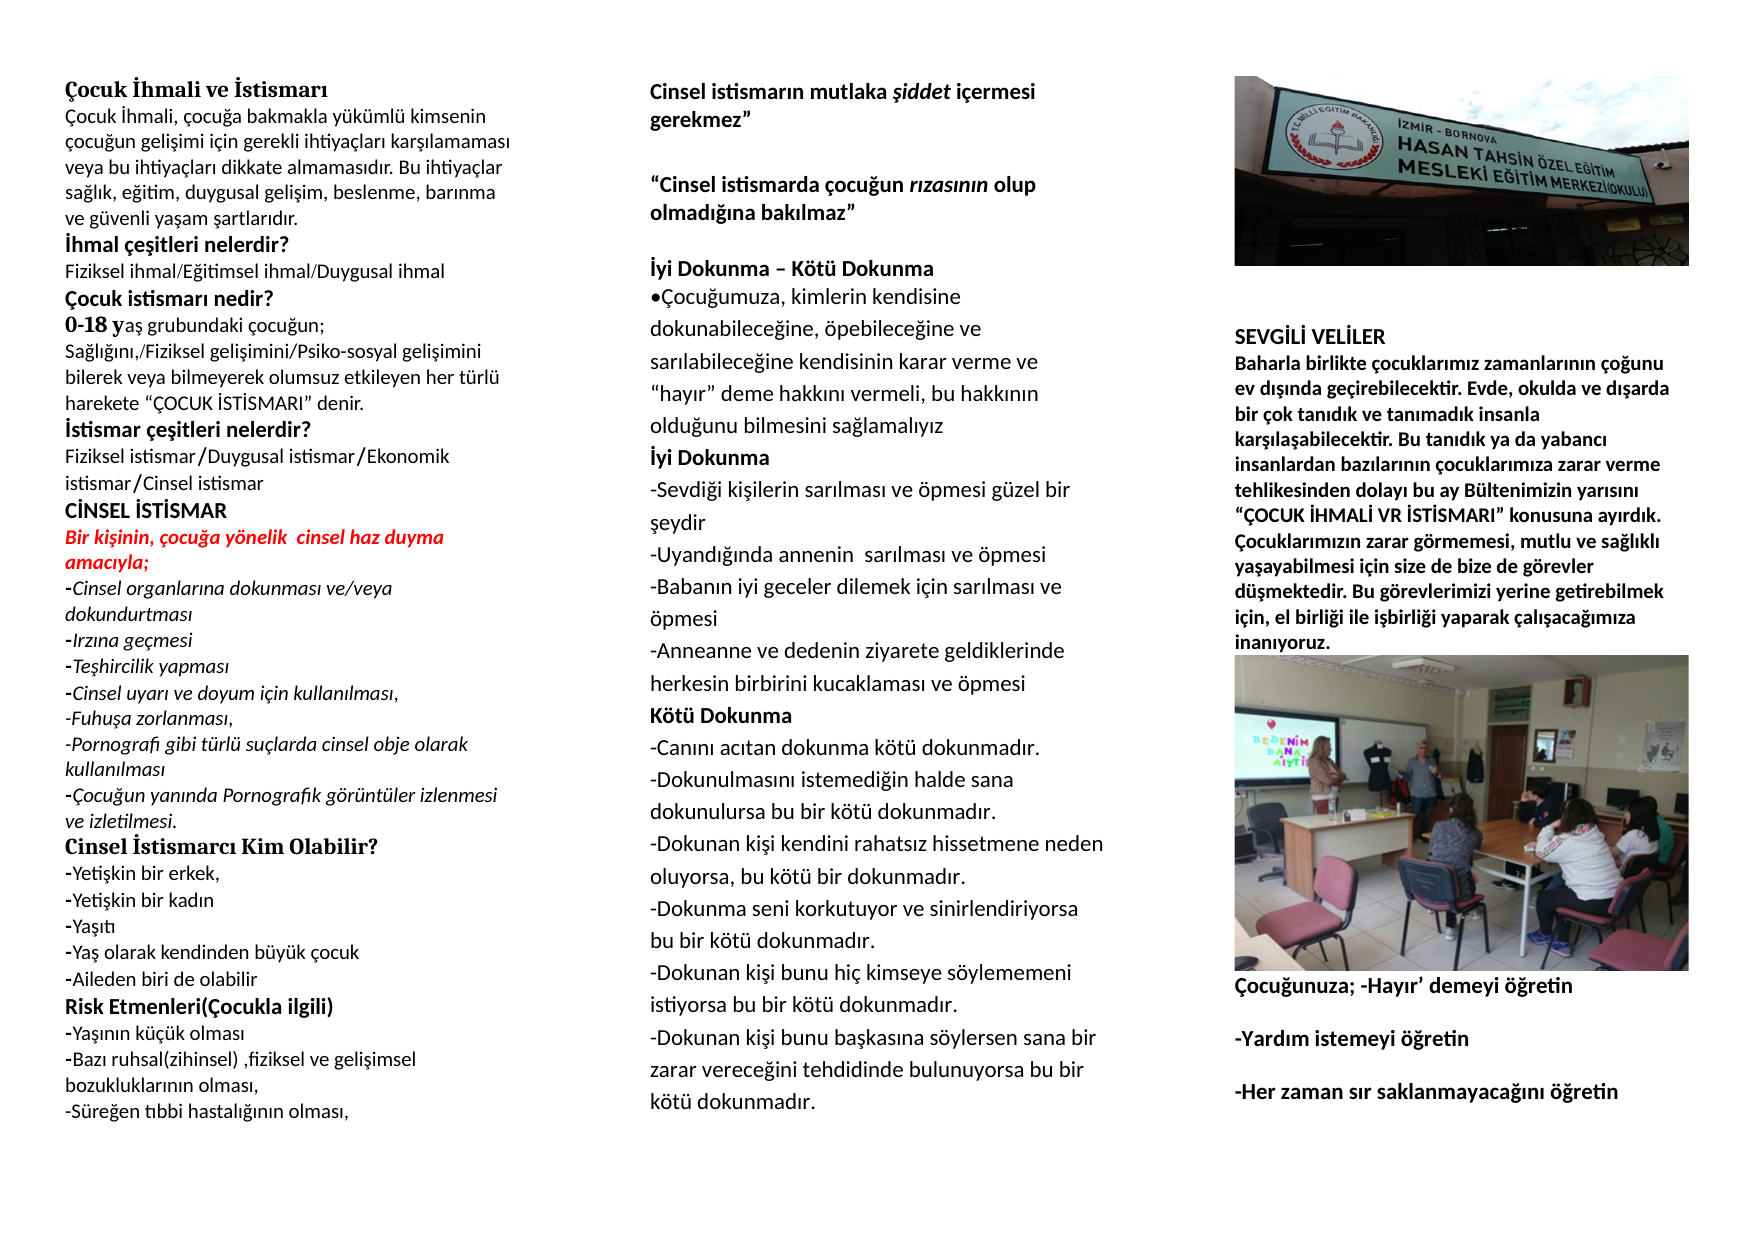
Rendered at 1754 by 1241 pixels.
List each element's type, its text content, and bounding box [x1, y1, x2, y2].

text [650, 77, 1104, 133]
text Çocuğunuza; -Hayır’ demeyi öğretin [1234, 971, 1689, 999]
text -Yardım istemeyi öğretin [1234, 1024, 1689, 1052]
text “Cinsel istismarda çocuğun rızasının olup olmadığına bakılmaz” [650, 170, 1104, 226]
text Baharla birlikte çocuklarımız zamanlarının çoğunu ev dışında geçirebilecektir. Evde, okulda ve dışarda bir çok tanıdık ve tanımadık insanla karşılaşabilecektir. Bu tanıdık ya da yabancı insanlardan bazılarının çocuklarımıza zarar verme tehlikesinden dolayı bu ay Bültenimizin yarısını “ÇOCUK İHMALİ VR İSTİSMARI” konusuna ayırdık. Çocuklarımızın zarar görmemesi, mutlu ve sağlıklı yaşayabilmesi için size de bize de görevler düşmektedir. Bu görevlerimizi yerine getirebilmek için, el birliği ile işbirliği yaparak çalışacağımıza inanıyoruz. [1234, 350, 1689, 655]
picture [1234, 655, 1689, 971]
text Çocuk İhmali ve İstismarı Çocuk İhmali, çocuğa bakmakla yükümlü kimsenin çocuğun gelişimi için gerekli ihtiyaçları karşılamaması veya bu ihtiyaçları dikkate almamasıdır. Bu ihtiyaçlar sağlık, eğitim, duygusal gelişim, beslenme, barınma ve güvenli yaşam şartlarıdır. İhmal çeşitleri nelerdir? Fiziksel ihmal/Eğitimsel ihmal/Duygusal ihmal Çocuk istismarı nedir? 0-18 yaş grubundaki çocuğun; Sağlığını,/Fiziksel gelişimini/Psiko-sosyal gelişimini bilerek veya bilmeyerek olumsuz etkileyen her türlü harekete “ÇOCUK İSTİSMARI” denir. İstismar çeşitleri nelerdir? Fiziksel istismar/Duygusal istismar/Ekonomik istismar/Cinsel istismar CİNSEL İSTİSMAR Bir kişinin, çocuğa yönelik cinsel haz duyma amacıyla; -Cinsel organlarına dokunması ve/veya dokundurtması -Irzına geçmesi -Teşhircilik yapması -Cinsel uyarı ve doyum için kullanılması, -Fuhuşa zorlanması, -Pornografi gibi türlü suçlarda cinsel obje olarak kullanılması -Çocuğun yanında Pornografik görüntüler izlenmesi ve izletilmesi. Cinsel İstismarcı Kim Olabilir? -Yetişkin bir erkek, -Yetişkin bir kadın -Yaşıtı -Yaş olarak kendinden büyük çocuk -Aileden biri de olabilir Risk Etmenleri(Çocukla ilgili) -Yaşının küçük olması -Bazı ruhsal(zihinsel) ,fiziksel ve gelişimsel bozukluklarının olması, -Süreğen tıbbi hastalığının olması, Cinsel istismarın mutlaka şiddet içermesi gerekmez” [65, 77, 519, 1123]
text SEVGİLİ VELİLER [1234, 322, 1689, 350]
text İyi Dokunma – Kötü Dokunma [650, 254, 1104, 282]
text •Çocuğumuza, kimlerin kendisine dokunabileceğine, öpebileceğine ve sarılabileceğine kendisinin karar verme ve “hayır” deme hakkını vermeli, bu hakkının olduğunu bilmesini sağlamalıyız İyi Dokunma -Sevdiği kişilerin sarılması ve öpmesi güzel bir şeydir -Uyandığında annenin sarılması ve öpmesi -Babanın iyi geceler dilemek için sarılması ve öpmesi -Anneanne ve dedenin ziyarete geldiklerinde herkesin birbirini kucaklaması ve öpmesi Kötü Dokunma -Canını acıtan dokunma kötü dokunmadır. -Dokunulmasını istemediğin halde sana dokunulursa bu bir kötü dokunmadır. -Dokunan kişi kendini rahatsız hissetmene neden oluyorsa, bu kötü bir dokunmadır. -Dokunma seni korkutuyor ve sinirlendiriyorsa bu bir kötü dokunmadır. -Dokunan kişi bunu hiç kimseye söylememeni istiyorsa bu bir kötü dokunmadır. -Dokunan kişi bunu başkasına söylersen sana bir zarar vereceğini tehdidinde bulunuyorsa bu bir kötü dokunmadır. [650, 282, 1104, 1115]
picture [1234, 76, 1689, 266]
text -Her zaman sır saklanmayacağını öğretin [1234, 1077, 1689, 1105]
